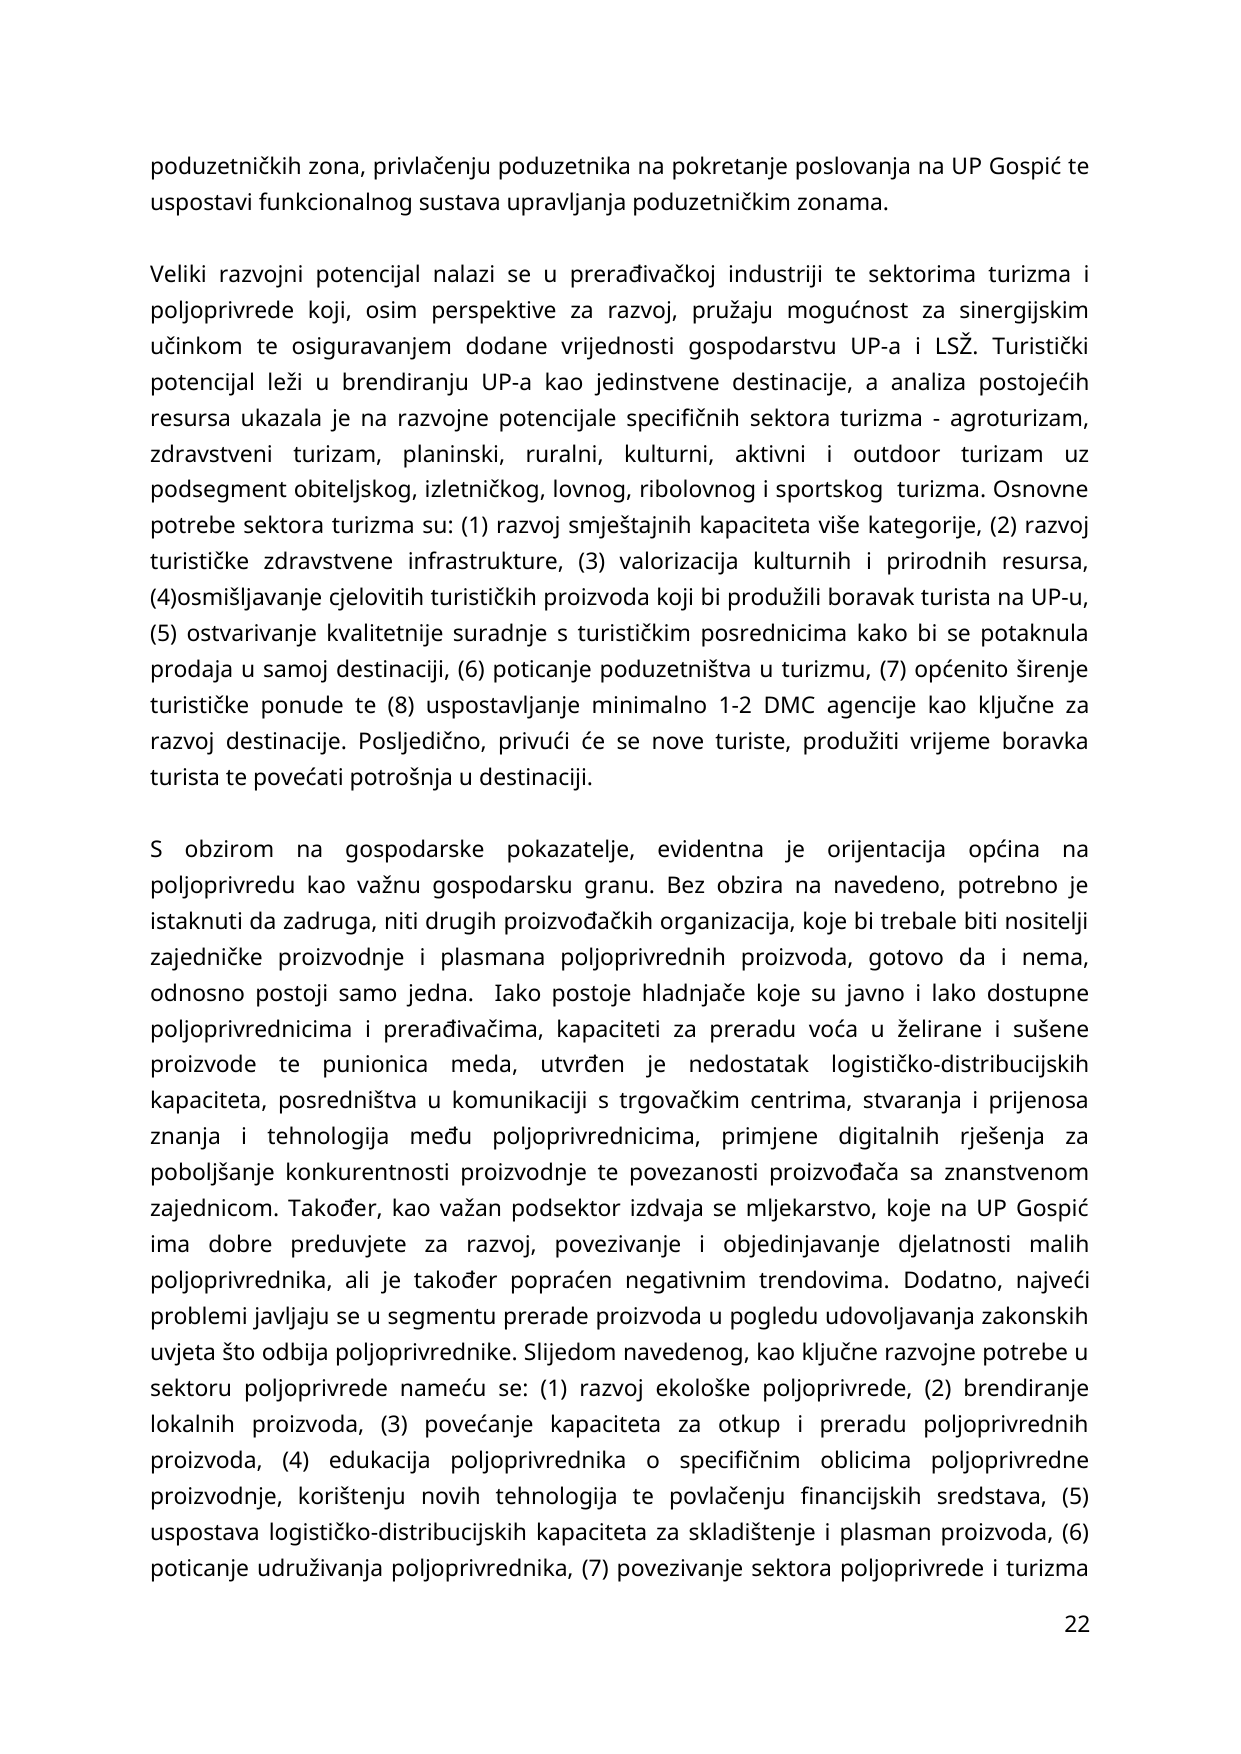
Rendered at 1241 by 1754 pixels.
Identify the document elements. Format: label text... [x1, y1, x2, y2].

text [150, 150, 1090, 217]
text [150, 1259, 1090, 1583]
text Veliki razvojni potencijal nalazi se u prerađivačkoj industriji te sektorima turizma i poljoprivrede koji, osim perspektive za razvoj, pružaju mogućnost za sinergijskim učinkom te osiguravanjem dodane vrijednosti gospodarstvu UP-a i LSŽ. Turistički potencijal leži u brendiranju UP-a kao jedinstvene destinacije, a analiza postojećih resursa ukazala je na razvojne potencijale specifičnih sektora turizma - agroturizam, zdravstveni turizam, planinski, ruralni, kulturni, aktivni i outdoor turizam uz podsegment obiteljskog, izletničkog, lovnog, ribolovnog i sportskog turizma. Osnovne potrebe sektora turizma su: (1) razvoj smještajnih kapaciteta više kategorije, (2) razvoj turističke zdravstvene infrastrukture, (3) valorizacija kulturnih i prirodnih resursa, (4)osmišljavanje cjelovitih turističkih proizvoda koji bi produžili boravak turista na UP-u, (5) ostvarivanje kvalitetnije suradnje s turističkim posrednicima kako bi se potaknula prodaja u samoj destinaciji, (6) poticanje poduzetništva u turizmu, (7) općenito širenje turističke ponude te (8) uspostavljanje minimalno 1-2 DMC agencije kao ključne za razvoj destinacije. Posljedično, privući će se nove turiste, produžiti vrijeme boravka turista te povećati potrošnja u destinaciji. [150, 258, 1090, 792]
